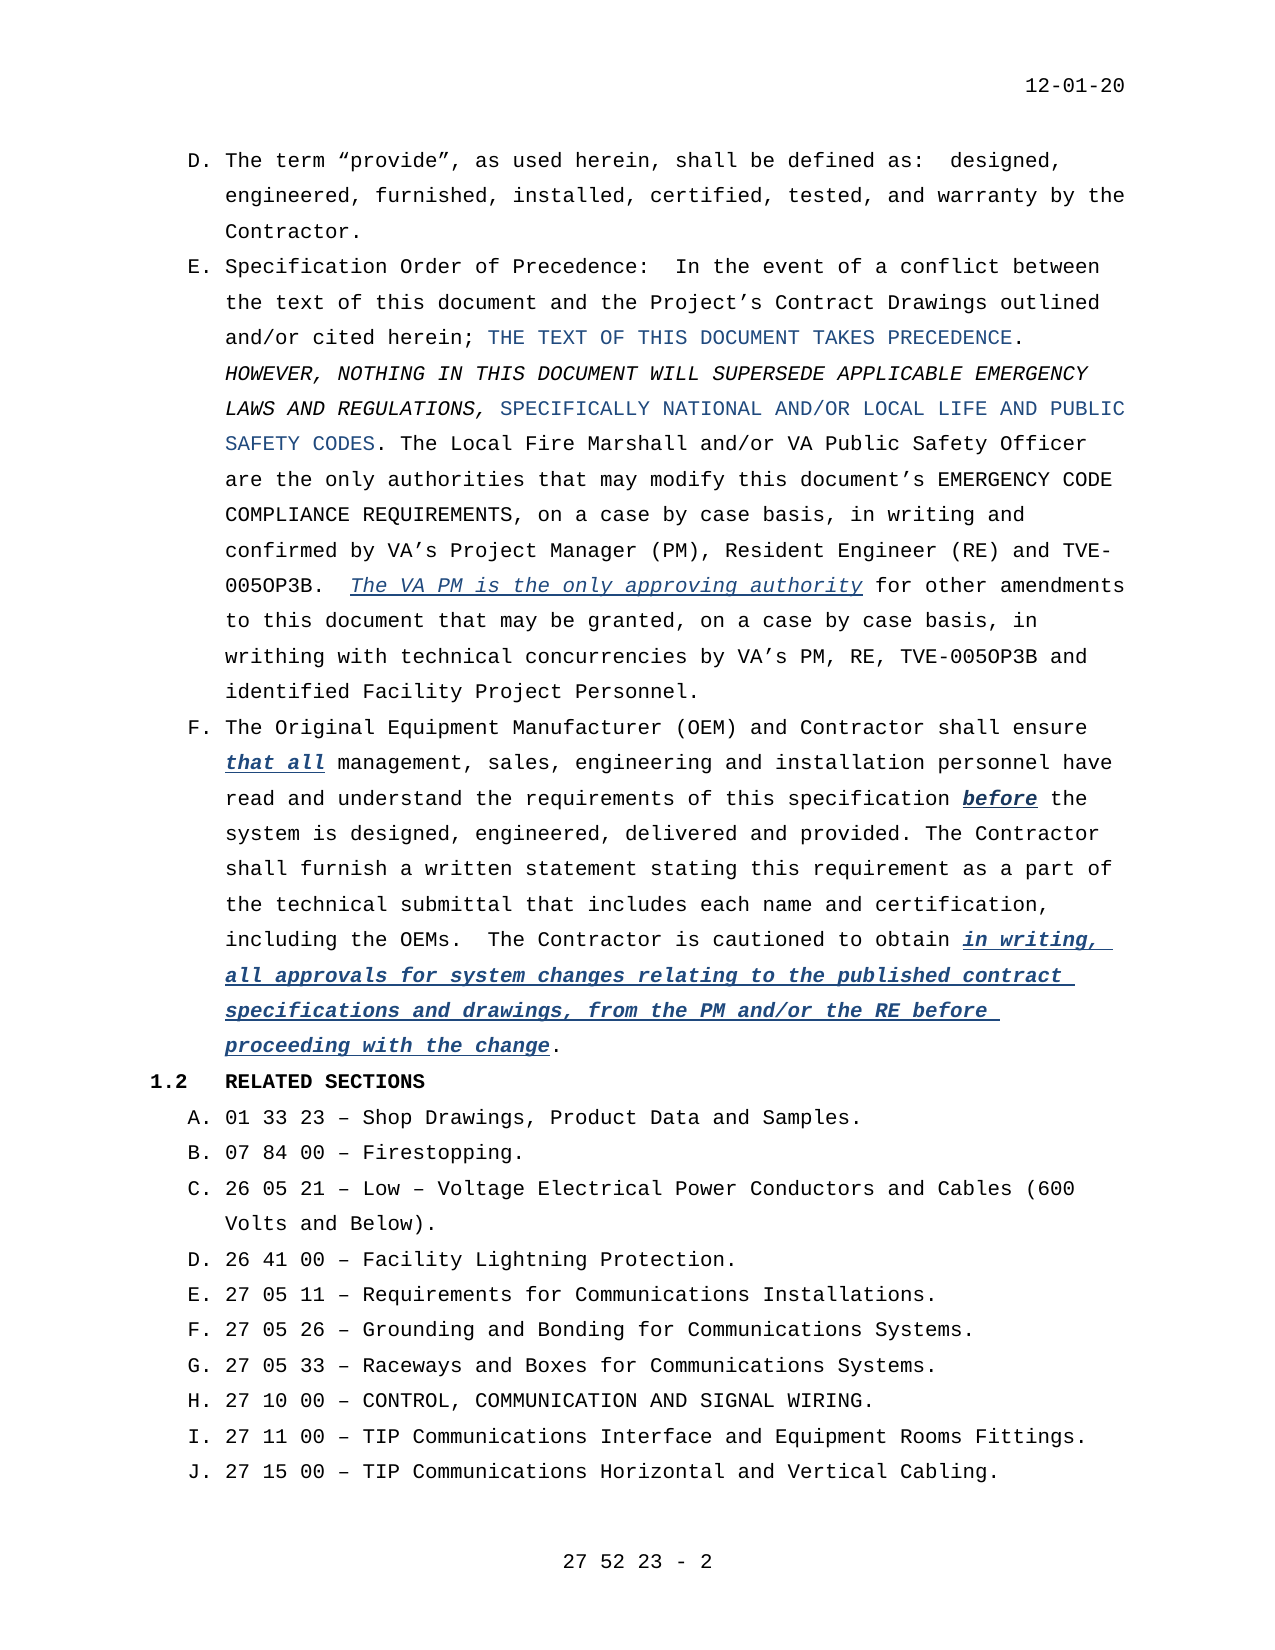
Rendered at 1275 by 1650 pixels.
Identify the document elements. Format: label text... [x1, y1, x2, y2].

text F. 27 05 26 – Grounding and Bonding for Communications Systems. [187, 1319, 1125, 1343]
text J. 27 15 00 – TIP Communications Horizontal and Vertical Cabling. [187, 1461, 1125, 1485]
text F. The Original Equipment Manufacturer (OEM) and Contractor shall ensure that all management, sales, engineering and installation personnel have read and understand the requirements of this specification before the system is designed, engineered, delivered and provided. The Contractor shall furnish a written statement stating this requirement as a part of the technical submittal that includes each name and certification, including the OEMs. The Contractor is cautioned to obtain in writing, all approvals for system changes relating to the published contract specifications and drawings, from the PM and/or the RE before proceeding with the change. [187, 717, 1125, 1059]
text H. 27 10 00 – CONTROL, COMMUNICATION AND SIGNAL WIRING. [187, 1390, 1125, 1414]
text 1.2 RELATED SECTIONS [150, 1071, 1125, 1094]
text D. 26 41 00 – Facility Lightning Protection. [187, 1249, 1125, 1272]
text E. 27 05 11 – Requirements for Communications Installations. [187, 1284, 1125, 1308]
text G. 27 05 33 – Raceways and Boxes for Communications Systems. [187, 1355, 1125, 1378]
text A. 01 33 23 – Shop Drawings, Product Data and Samples. [187, 1107, 1125, 1131]
text E. Specification Order of Precedence: In the event of a conflict between the text of this document and the Project’s Contract Drawings outlined and/or cited herein; THE TEXT OF THIS DOCUMENT TAKES PRECEDENCE. HOWEVER, NOTHING IN THIS DOCUMENT WILL SUPERSEDE APPLICABLE EMERGENCY LAWS AND REGULATIONS, SPECIFICALLY NATIONAL AND/OR LOCAL LIFE AND PUBLIC SAFETY CODES. The Local Fire Marshall and/or VA Public Safety Officer are the only authorities that may modify this document’s EMERGENCY CODE COMPLIANCE REQUIREMENTS, on a case by case basis, in writing and confirmed by VA’s Project Manager (PM), Resident Engineer (RE) and TVE-005OP3B. The VA PM is the only approving authority for other amendments to this document that may be granted, on a case by case basis, in writhing with technical concurrencies by VA’s PM, RE, TVE-005OP3B and identified Facility Project Personnel. [187, 256, 1125, 705]
text D. The term “provide”, as used herein, shall be defined as: designed, engineered, furnished, installed, certified, tested, and warranty by the Contractor. [187, 150, 1125, 244]
text C. 26 05 21 – Low – Voltage Electrical Power Conductors and Cables (600 Volts and Below). [187, 1178, 1125, 1237]
text 27 11 00 – TIP Communications Interface and Equipment Rooms Fittings. [187, 1426, 1125, 1449]
text B. 07 84 00 – Firestopping. [187, 1142, 1125, 1166]
